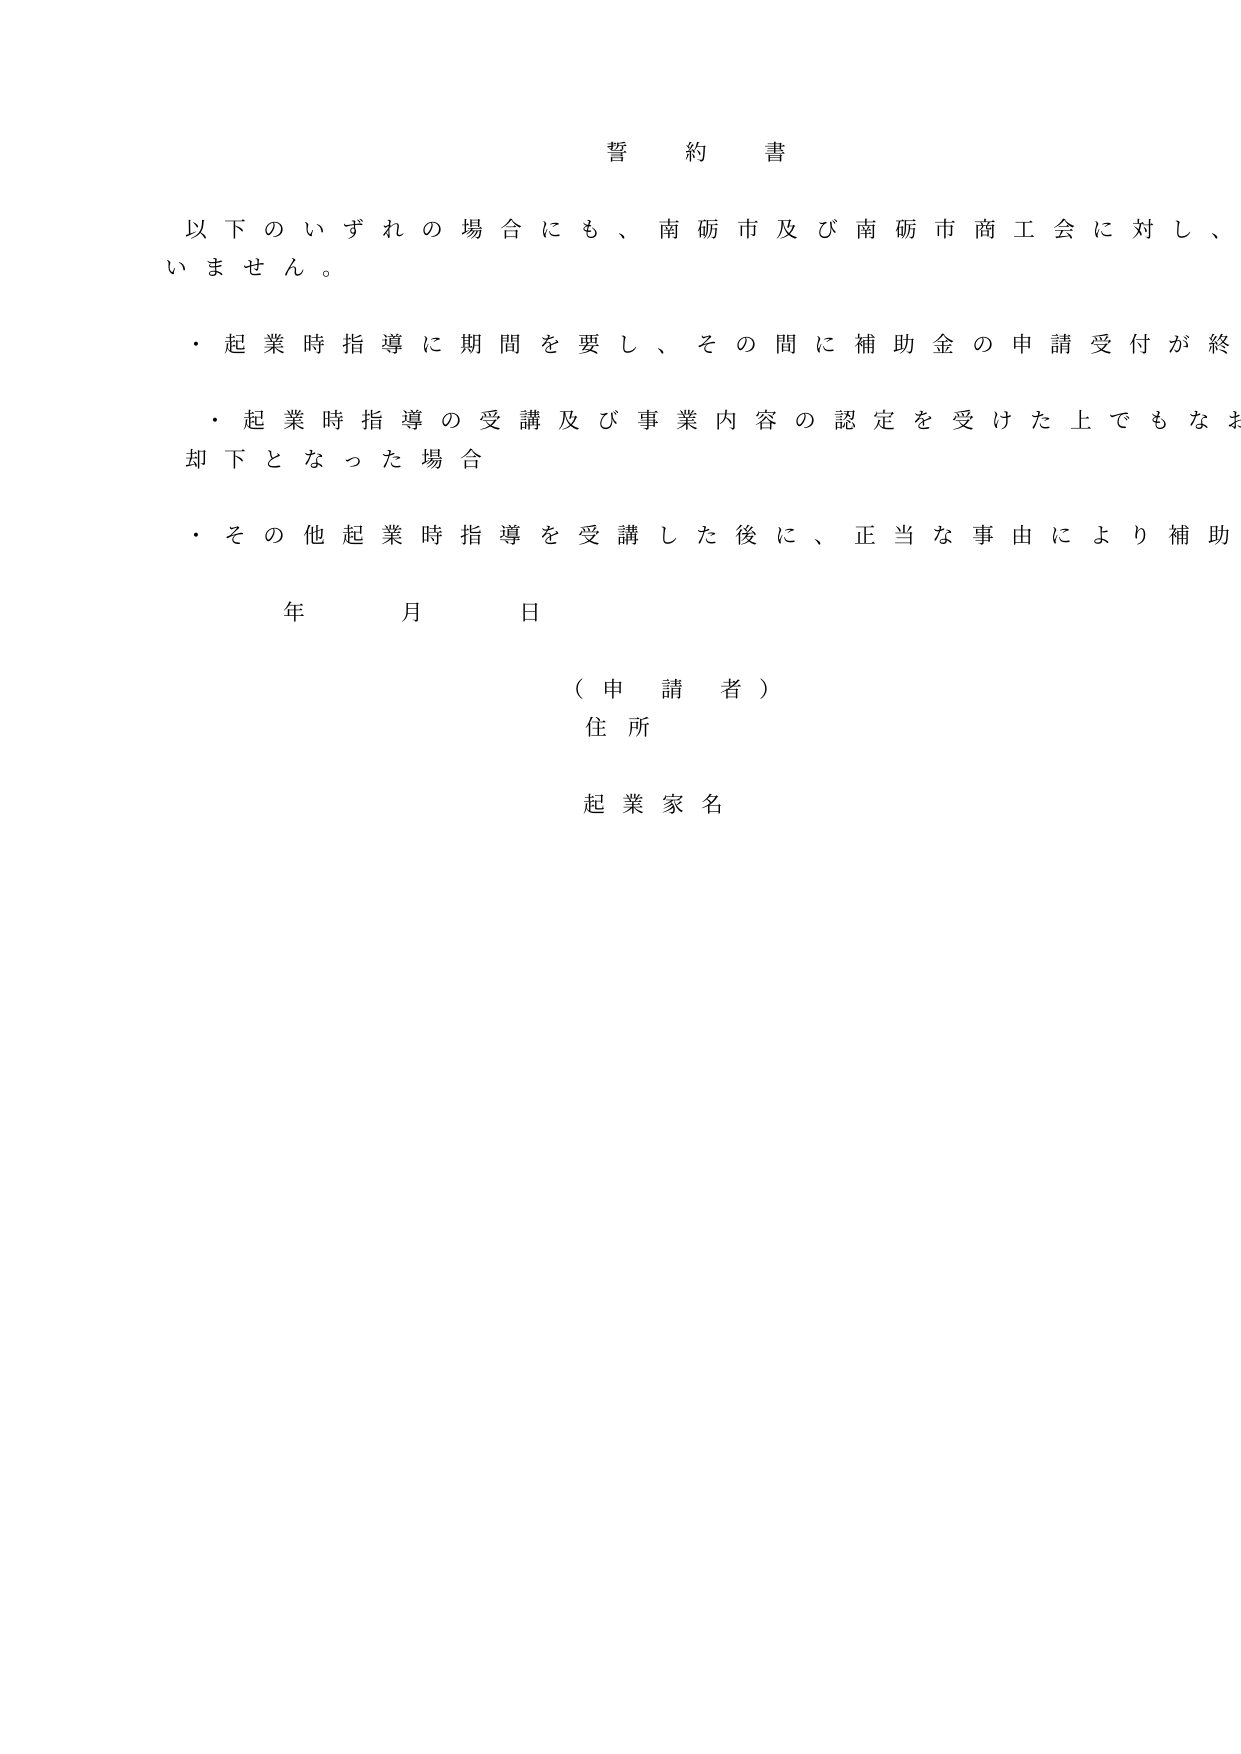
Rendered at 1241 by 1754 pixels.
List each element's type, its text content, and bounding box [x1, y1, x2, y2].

table_header 誓 約 書 以下のいずれの場合にも、南砺市及び南砺市商工会に対し、訴訟、異議、不服申立て等の一切を行いません。 ・起業時指導に期間を要し、その間に補助金の申請受付が終了した場合 ・起業時指導の受講及び事業内容の認定を受けた上でもなお、補助金の交付審査において、申請が却下となった場合 ・その他起業時指導を受講した後に、正当な事由により補助金の交付が受けられなかった場合 年 月 日 （申 請 者） 住所 起業家名 [154, 132, 1169, 822]
